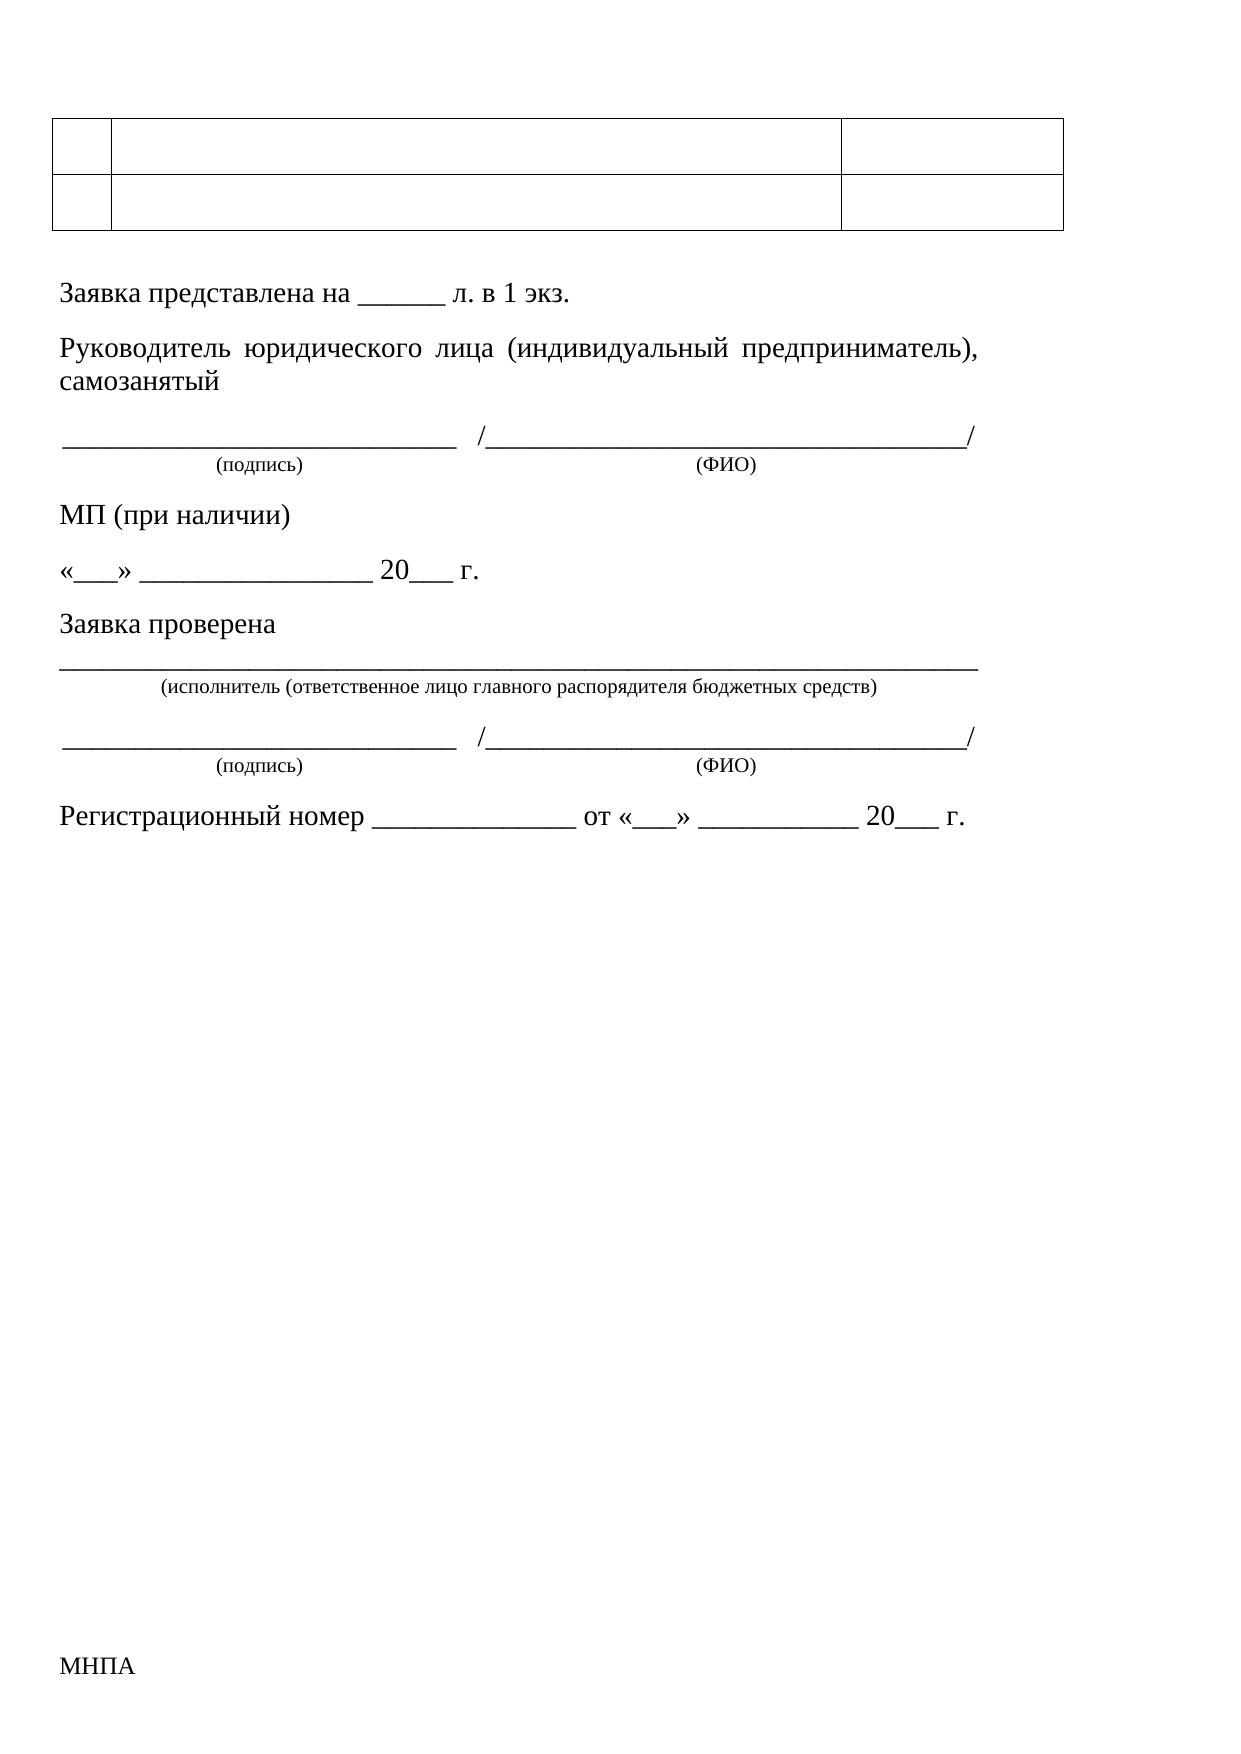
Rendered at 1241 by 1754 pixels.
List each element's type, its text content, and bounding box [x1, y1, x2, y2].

table_cell [842, 119, 1063, 174]
table_cell /_________________________________/ (ФИО) [466, 708, 986, 787]
table_cell [112, 175, 841, 230]
table_cell [842, 175, 1063, 230]
table_cell [53, 175, 111, 230]
table_cell ___________________________ (подпись) [53, 408, 466, 486]
table_cell Заявка проверена _______________________________________________________________ (исполнитель (ответственное лицо главного распорядителя бюджетных средств) [53, 596, 986, 708]
table_cell МП (при наличии) [53, 486, 986, 541]
table_cell «___» ________________ 20___ г. [53, 541, 986, 596]
table_cell /_________________________________/ (ФИО) [466, 408, 986, 486]
table_header Заявка представлена на ______ л. в 1 экз. [53, 264, 986, 319]
table_cell ___________________________ (подпись) [53, 708, 466, 787]
table_cell [53, 119, 111, 174]
table_cell [112, 119, 841, 174]
table_cell Регистрационный номер ______________ от «___» ___________ 20___ г. [53, 787, 986, 842]
table_cell Руководитель юридического лица (индивидуальный предприниматель), самозанятый [53, 319, 986, 407]
